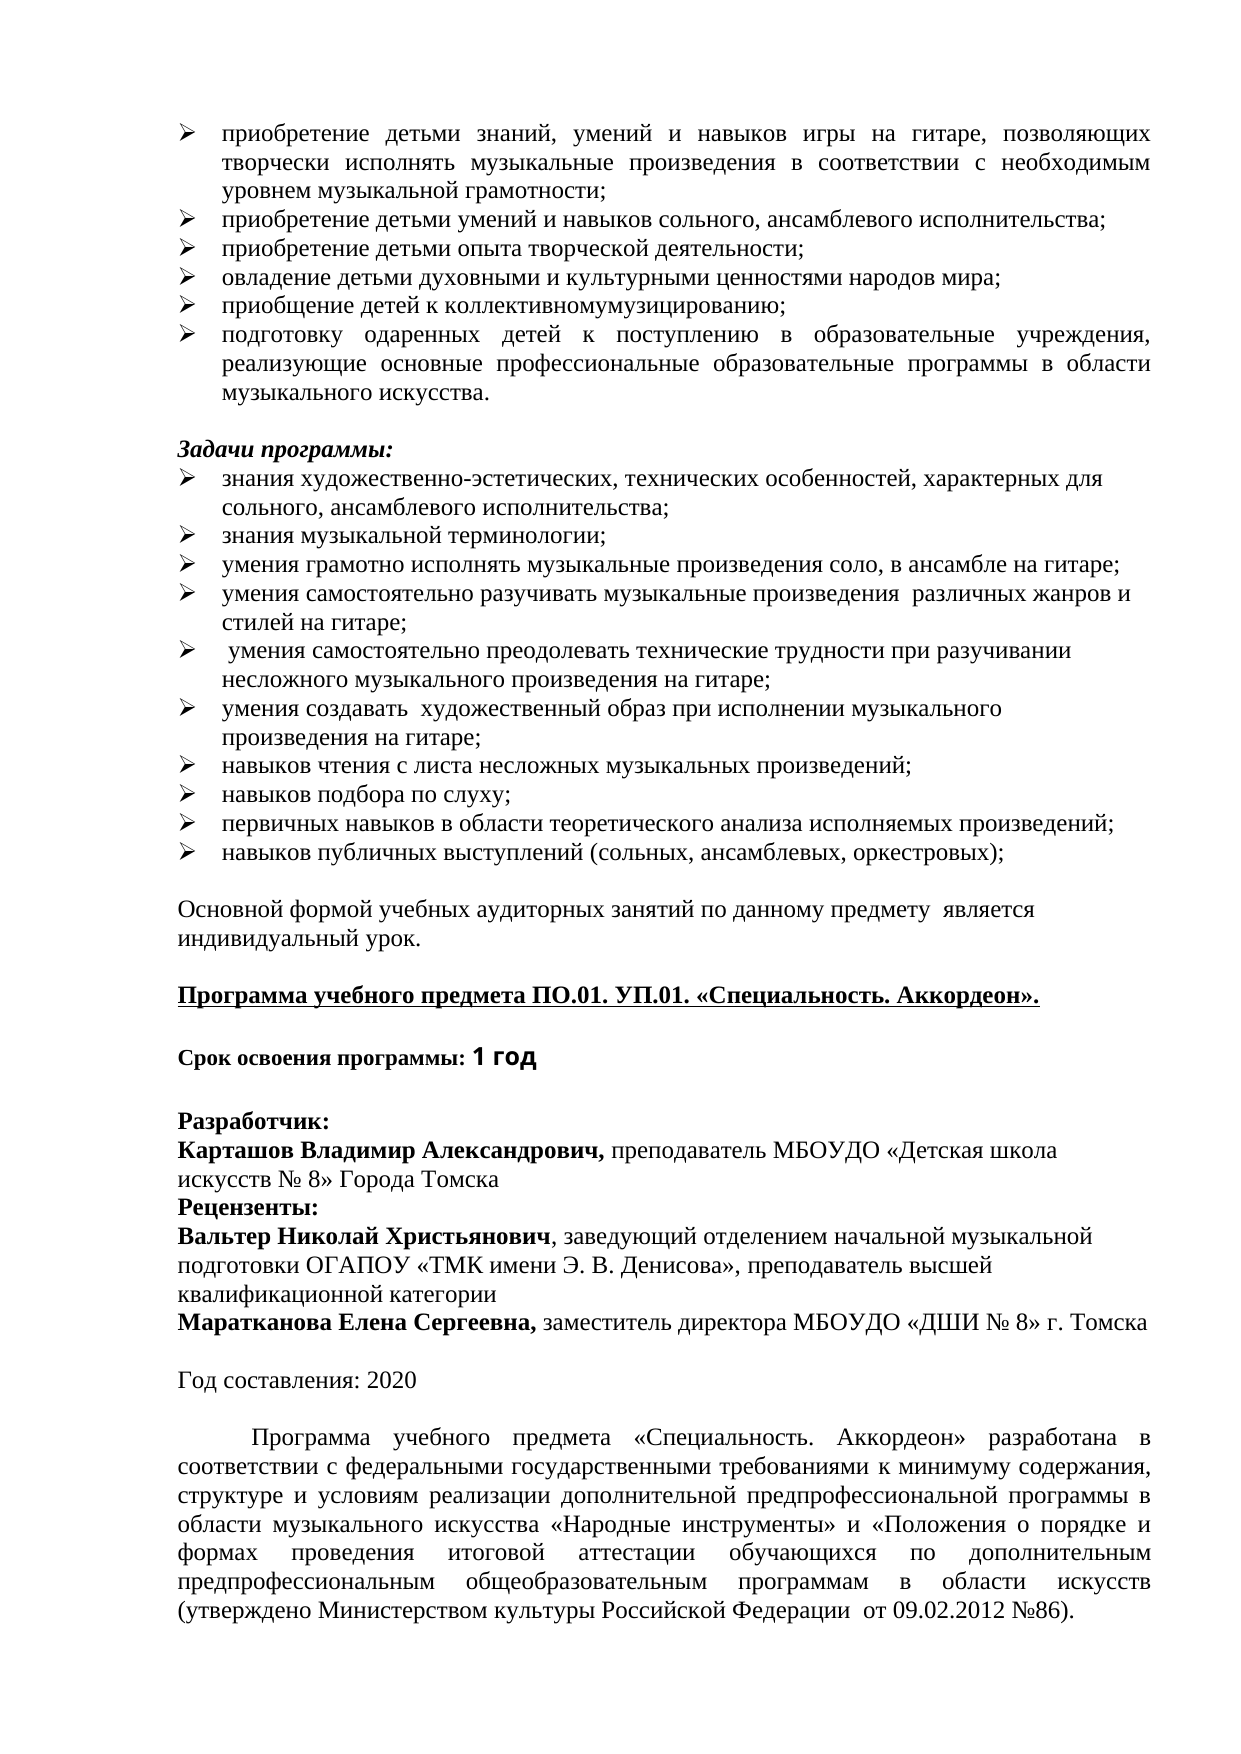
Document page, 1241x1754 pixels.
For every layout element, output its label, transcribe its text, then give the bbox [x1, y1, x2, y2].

list знания художественно-эстетических, технических особенностей, характерных для сольного, ансамблевого исполнительства; [177, 463, 1152, 521]
list умения самостоятельно преодолевать технические трудности при разучивании несложного музыкального произведения на гитаре; [177, 636, 1152, 693]
text Срок освоения программы: 1 год [177, 1038, 1181, 1072]
text Вальтер Николай Христьянович, заведующий отделением начальной музыкальной подготовки ОГАПОУ «ТМК имени Э. В. Денисова», преподаватель высшей квалификационной категории [177, 1221, 1152, 1307]
list умения самостоятельно разучивать музыкальные произведения различных жанров и стилей на гитаре; [177, 578, 1152, 636]
list первичных навыков в области теоретического анализа исполняемых произведений; [177, 808, 1152, 837]
list приобретение детьми знаний, умений и навыков игры на гитаре, позволяющих творчески исполнять музыкальные произведения в соответствии с необходимым уровнем музыкальной грамотности; [177, 118, 1152, 204]
list навыков чтения с листа несложных музыкальных произведений; [177, 751, 1152, 779]
text Основной формой учебных аудиторных занятий по данному предмету является индивидуальный урок. [177, 894, 1152, 952]
text Маратканова Елена Сергеевна, заместитель директора МБОУДО «ДШИ № 8» г. Томска [177, 1307, 1152, 1336]
text Рецензенты: [177, 1192, 1152, 1221]
list подготовку одаренных детей к поступлению в образовательные учреждения, реализующие основные профессиональные образовательные программы в области музыкального искусства. [177, 319, 1152, 406]
text Карташов Владимир Александрович, преподаватель МБОУДО «Детская школа искусств № 8» Города Томска [177, 1135, 1152, 1192]
list умения грамотно исполнять музыкальные произведения соло, в ансамбле на гитаре; [177, 549, 1152, 578]
list приобретение детьми опыта творческой деятельности; [177, 233, 1152, 262]
text Разработчик: [177, 1106, 1152, 1135]
text Программа учебного предмета «Специальность. Аккордеон» разработана в соответствии с федеральными государственными требованиями к минимуму содержания, структуре и условиям реализации дополнительной предпрофессиональной программы в области музыкального искусства «Народные инструменты» и «Положения о порядке и формах проведения итоговой аттестации обучающихся по дополнительным предпрофессиональным общеобразовательным программам в области искусств (утверждено Министерством культуры Российской Федерации от 09.02.2012 №86). [177, 1422, 1152, 1624]
list приобщение детей к коллективномумузицированию; [177, 291, 1152, 319]
list навыков публичных выступлений (сольных, ансамблевых, оркестровых); [177, 837, 1152, 866]
text Задачи программы: [177, 434, 1152, 463]
list приобретение детьми умений и навыков сольного, ансамблевого исполнительства; [177, 204, 1152, 233]
list овладение детьми духовными и культурными ценностями народов мира; [177, 262, 1152, 291]
text Год составления: 2020 [177, 1365, 1152, 1394]
list знания музыкальной терминологии; [177, 521, 1152, 549]
text Программа учебного предмета ПО.01. УП.01. «Специальность. Аккордеон». [177, 981, 1152, 1009]
list навыков подбора по слуху; [177, 779, 1152, 808]
list умения создавать художественный образ при исполнении музыкального произведения на гитаре; [177, 693, 1152, 751]
